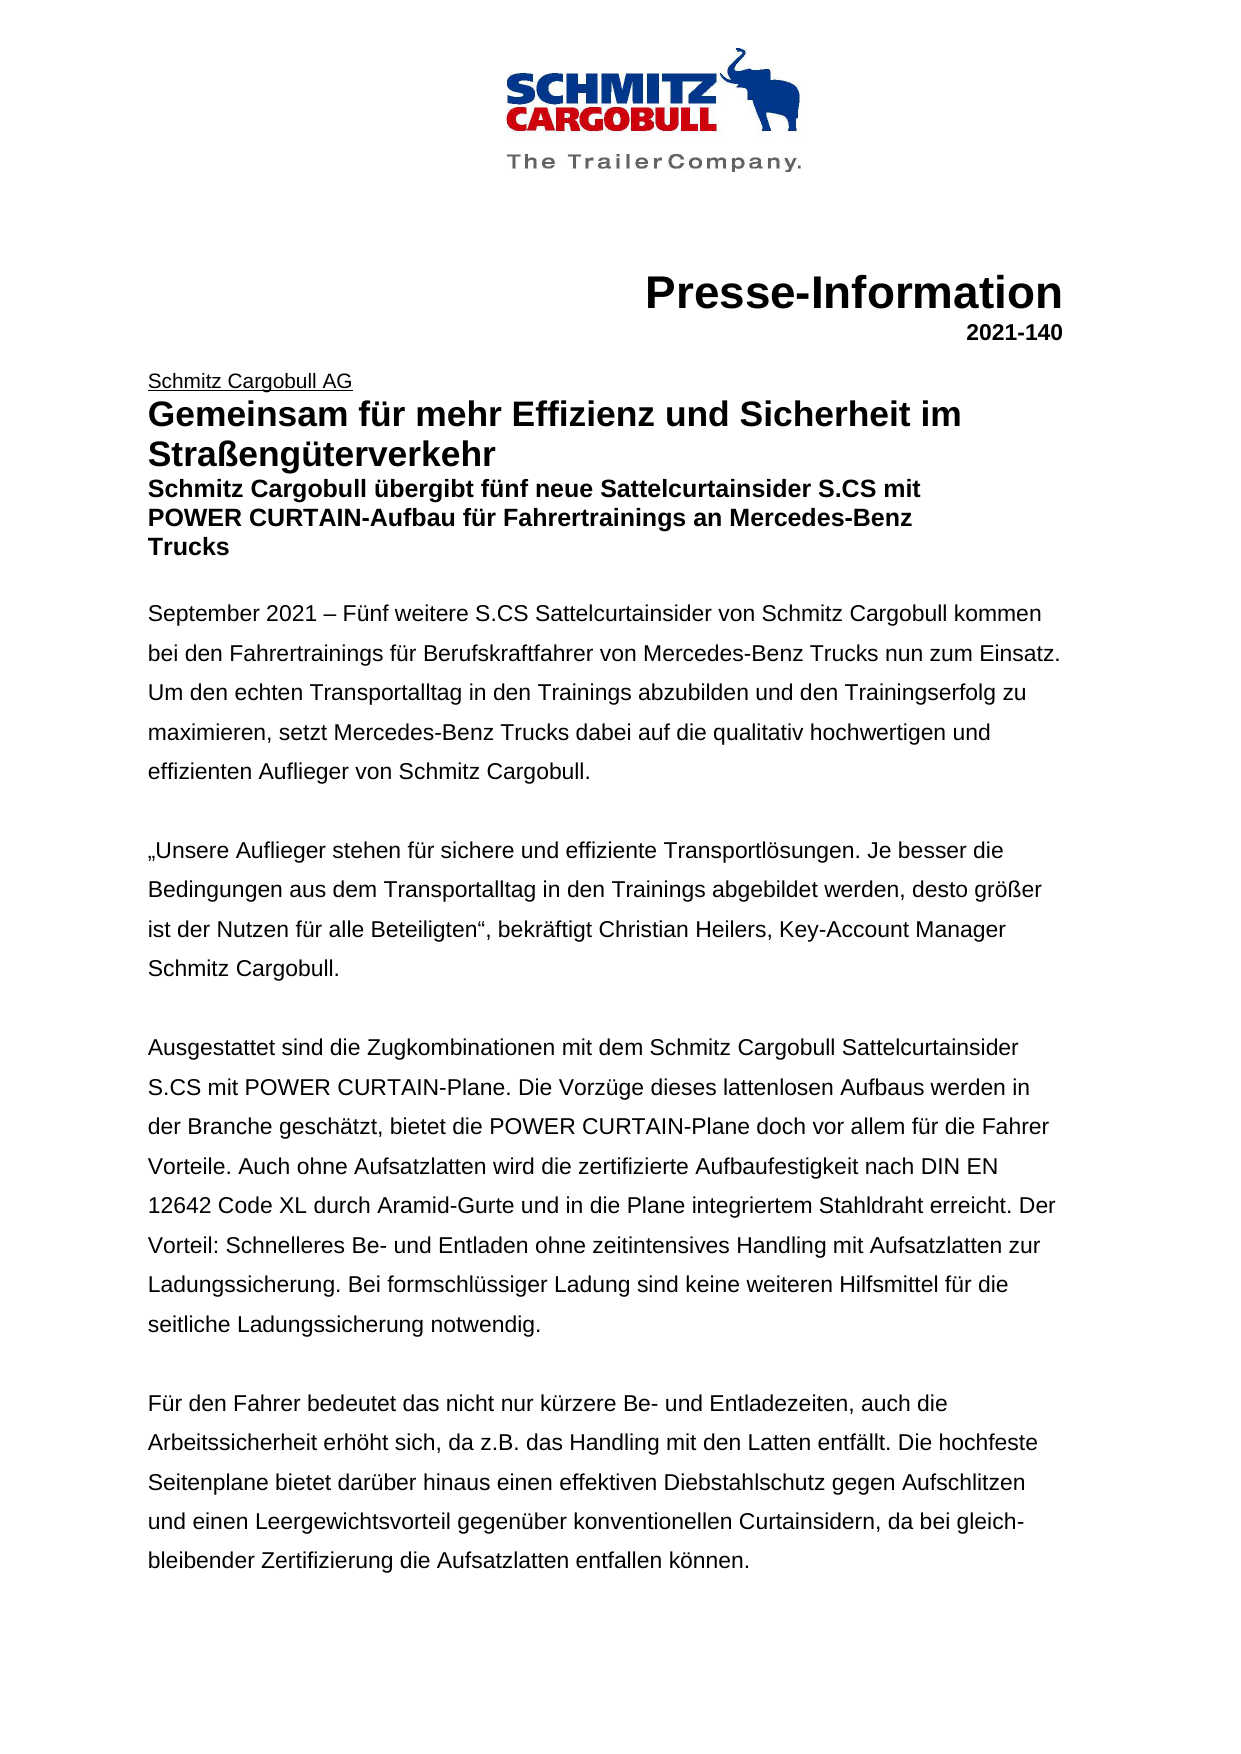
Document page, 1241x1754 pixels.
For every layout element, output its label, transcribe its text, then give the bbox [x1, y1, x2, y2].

text Ausgestattet sind die Zugkombinationen mit dem Schmitz Cargobull Sattelcurtainsider S.CS mit POWER CURTAIN-Plane. Die Vorzüge dieses lattenlosen Aufbaus werden in der Branche geschätzt, bietet die POWER CURTAIN-Plane doch vor allem für die Fahrer Vorteile. Auch ohne Aufsatzlatten wird die zertifizierte Aufbaufestigkeit nach DIN EN 12642 Code XL durch Aramid-Gurte und in die Plane integriertem Stahldraht erreicht. Der Vorteil: Schnelleres Be- und Entladen ohne zeitintensives Handling mit Aufsatzlatten zur Ladungssicherung. Bei formschlüssiger Ladung sind keine weiteren Hilfsmittel für die seitliche Ladungssicherung notwendig. [148, 1034, 1063, 1337]
text „Unsere Auflieger stehen für sichere und effiziente Transportlösungen. Je besser die Bedingungen aus dem Transportalltag in den Trainings abgebildet werden, desto größer ist der Nutzen für alle Beteiligten“, bekräftigt Christian Heilers, Key-Account Manager Schmitz Cargobull. [148, 837, 1063, 982]
text Presse-Information [443, 266, 1063, 318]
text Für den Fahrer bedeutet das nicht nur kürzere Be- und Entladezeiten, auch die Arbeitssicherheit erhöht sich, da z.B. das Handling mit den Latten entfällt. Die hochfeste Seitenplane bietet darüber hinaus einen effektiven Diebstahlschutz gegen Aufschlitzen und einen Leergewichtsvorteil gegenüber konventionellen Curtainsidern, da bei gleichbleibender Zertifizierung die Aufsatzlatten entfallen können. [148, 1389, 1063, 1574]
text Gemeinsam für mehr Effizienz und Sicherheit im Straßengüterverkehr [148, 393, 974, 474]
text Schmitz Cargobull AG [148, 369, 1107, 393]
text 2021-140 [148, 318, 1063, 345]
text Schmitz Cargobull übergibt fünf neue Sattelcurtainsider S.CS mit POWER CURTAIN-Aufbau für Fahrertrainings an Mercedes-Benz Trucks [148, 474, 974, 561]
text September 2021 – Fünf weitere S.CS Sattelcurtainsider von Schmitz Cargobull kommen bei den Fahrertrainings für Berufskraftfahrer von Mercedes-Benz Trucks nun zum Einsatz. Um den echten Transportalltag in den Trainings abzubilden und den Trainingserfolg zu maximieren, setzt Mercedes-Benz Trucks dabei auf die qualitativ hochwertigen und effizienten Auflieger von Schmitz Cargobull. [148, 600, 1063, 784]
picture [506, 48, 801, 172]
